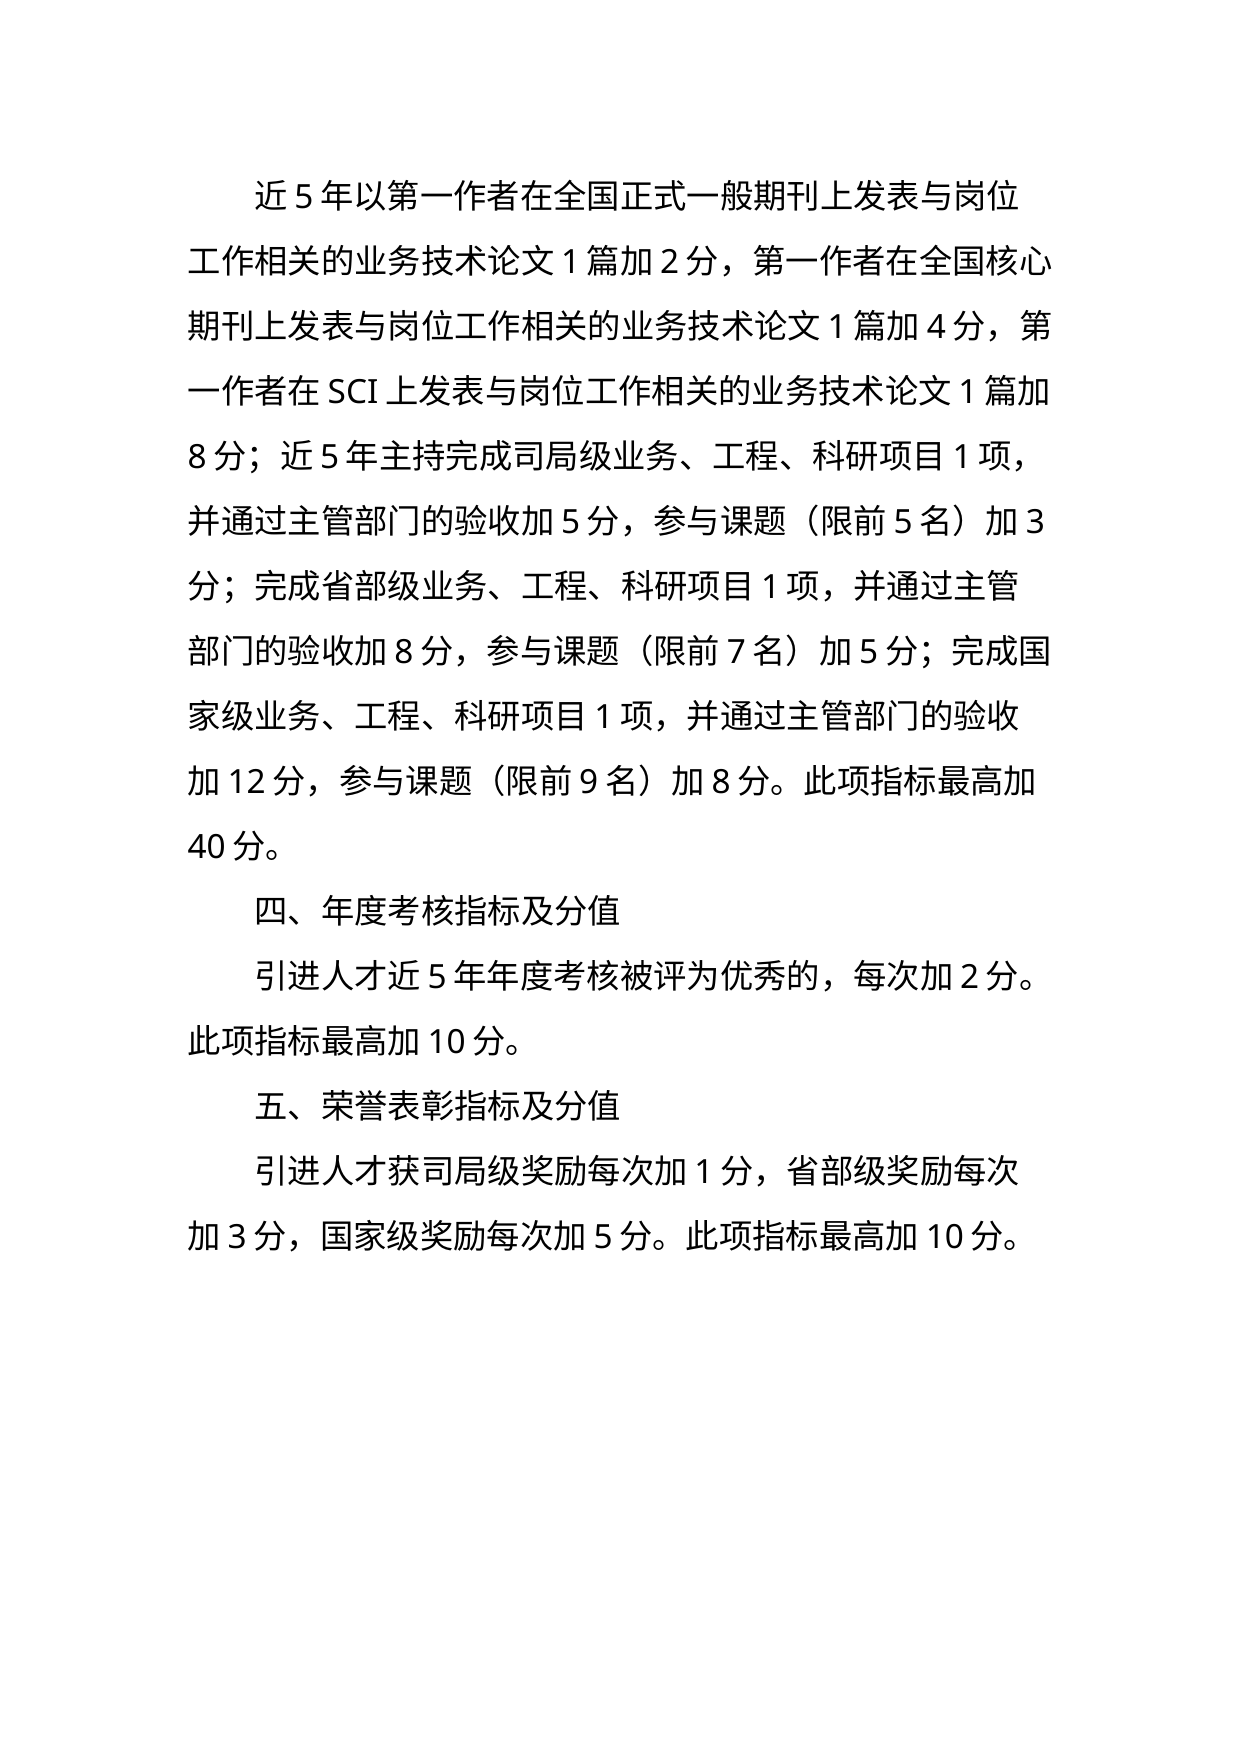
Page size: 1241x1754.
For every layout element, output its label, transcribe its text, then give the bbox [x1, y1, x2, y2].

text 四、年度考核指标及分值 [187, 877, 1053, 942]
text 近5年以第一作者在全国正式一般期刊上发表与岗位工作相关的业务技术论文1篇加2分，第一作者在全国核心期刊上发表与岗位工作相关的业务技术论文1篇加4分，第一作者在SCI上发表与岗位工作相关的业务技术论文1篇加8分；近5年主持完成司局级业务、工程、科研项目1项，并通过主管部门的验收加5分，参与课题（限前5名）加3分；完成省部级业务、工程、科研项目1项，并通过主管部门的验收加8分，参与课题（限前7名）加5分；完成国家级业务、工程、科研项目1项，并通过主管部门的验收加12分，参与课题（限前9名）加8分。此项指标最高加40分。 [187, 162, 1053, 877]
text 五、荣誉表彰指标及分值 [187, 1072, 1053, 1137]
text 引进人才获司局级奖励每次加1分，省部级奖励每次加3分，国家级奖励每次加5分。此项指标最高加10分。 [187, 1137, 1053, 1267]
text 引进人才近5年年度考核被评为优秀的，每次加2分。此项指标最高加10分。 [187, 942, 1053, 1072]
